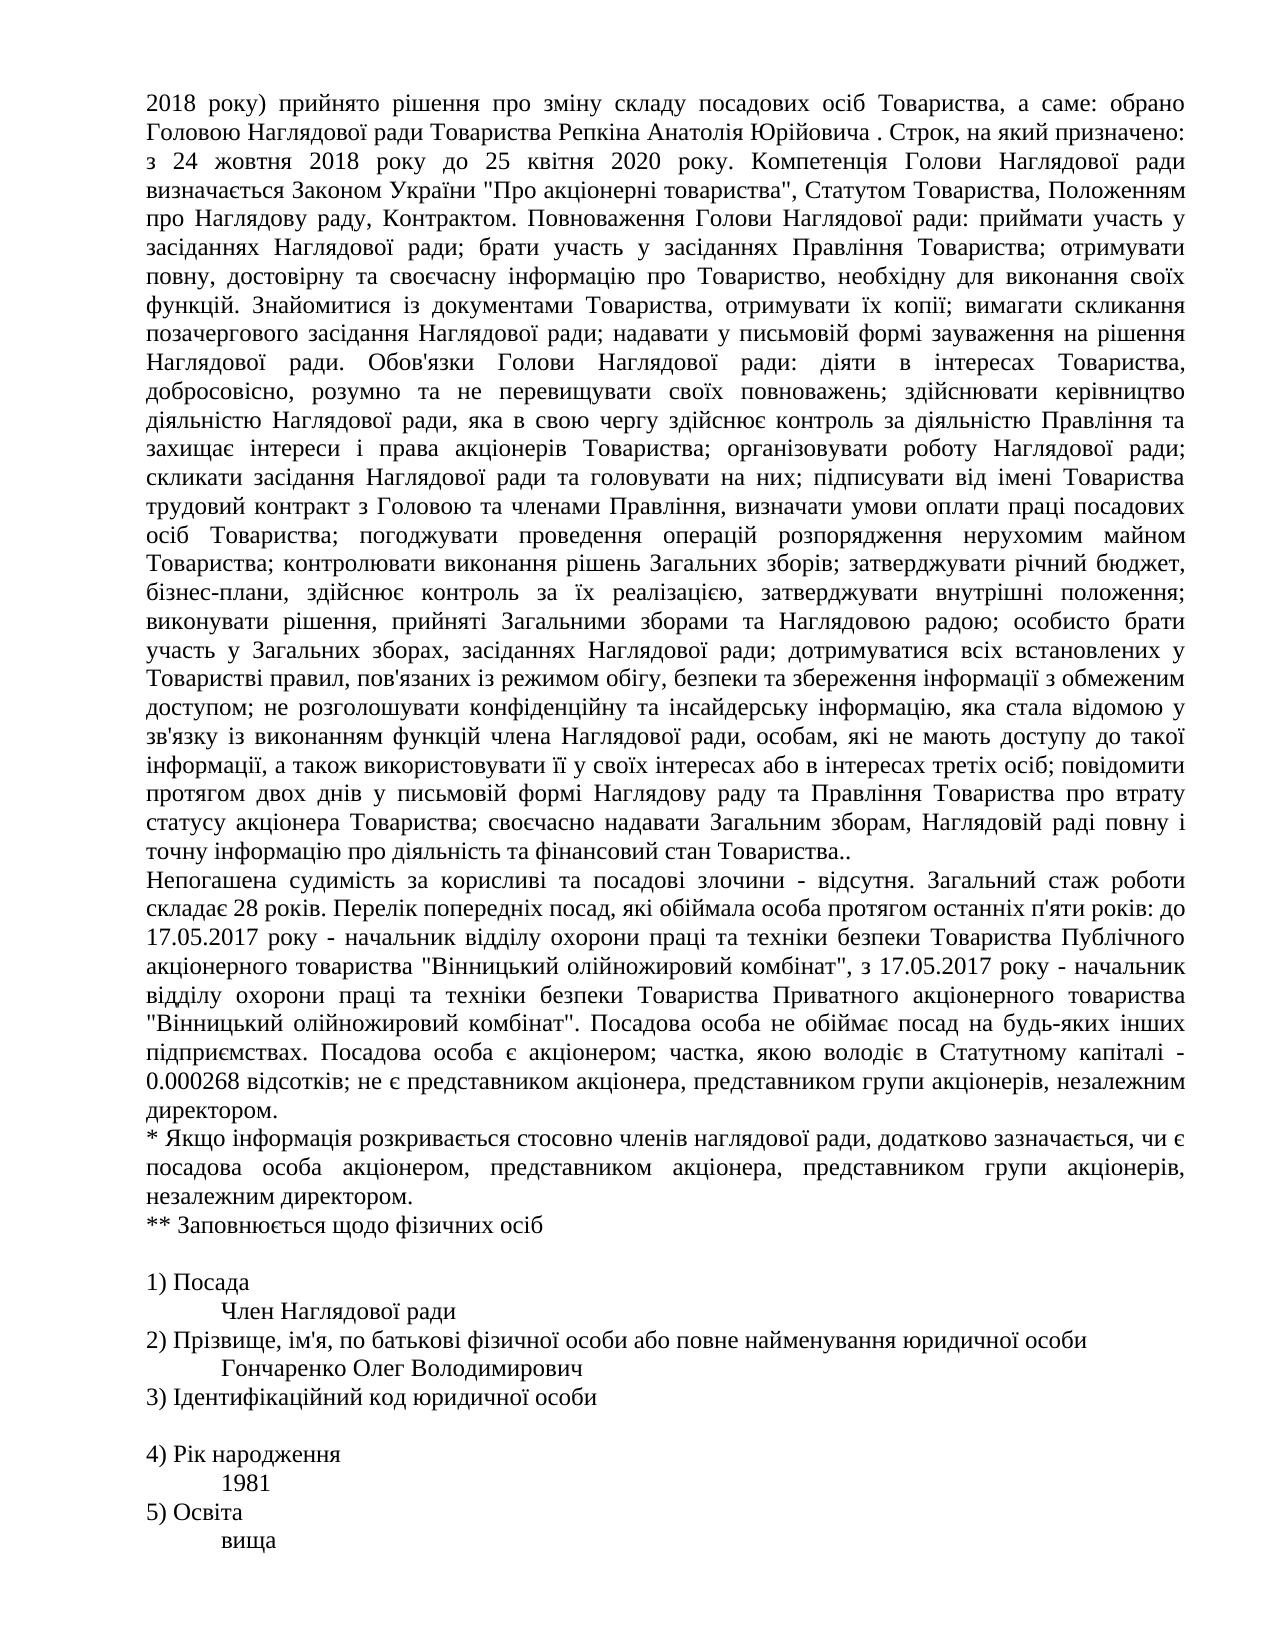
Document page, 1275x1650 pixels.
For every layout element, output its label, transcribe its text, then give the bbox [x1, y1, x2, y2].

text Член Наглядової ради [146, 1296, 1186, 1325]
text Гончаренко Олег Володимирович [146, 1353, 1186, 1382]
text 1) Посада [146, 1267, 1186, 1296]
text Непогашена судимiсть за корисливi та посадовi злочини - вiдсутня. Загальний стаж роботи складає 28 рокiв. Перелiк попереднiх посад, якi обiймала особа протягом останнiх п'яти рокiв: до 17.05.2017 року - начальник вiддiлу охорони працi та технiки безпеки Товариства Публiчного акцiонерного товариства "Вiнницький олiйножировий комбiнат", з 17.05.2017 року - начальник вiддiлу охорони працi та технiки безпеки Товариства Приватного акцiонерного товариства "Вiнницький олiйножировий комбiнат". Посадова особа не обiймає посад на будь-яких iнших пiдприємствах. Посадова особа є акцiонером; частка, якою володiє в Статутному капiталi - 0.000268 вiдсоткiв; не є представником акцiонера, представником групи акцiонерiв, незалежним директором. [146, 865, 1186, 1123]
text ** Заповнюється щодо фiзичних осiб [146, 1210, 1186, 1238]
text 1981 [146, 1468, 1186, 1497]
text 3) Ідентифікаційний код юридичної особи [146, 1382, 1186, 1411]
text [146, 88, 1186, 865]
text 2) Прізвище, ім'я, по батькові фізичної особи або повне найменування юридичної особи [146, 1325, 1186, 1353]
text вища [146, 1525, 1186, 1554]
text 4) Рік народження [146, 1439, 1186, 1468]
text * Якщо iнформацiя розкривається стосовно членiв наглядової ради, додатково зазначається, чи є посадова особа акцiонером, представником акцiонера, представником групи акцiонерiв, незалежним директором. [146, 1123, 1186, 1210]
text 5) Освіта [146, 1497, 1186, 1525]
